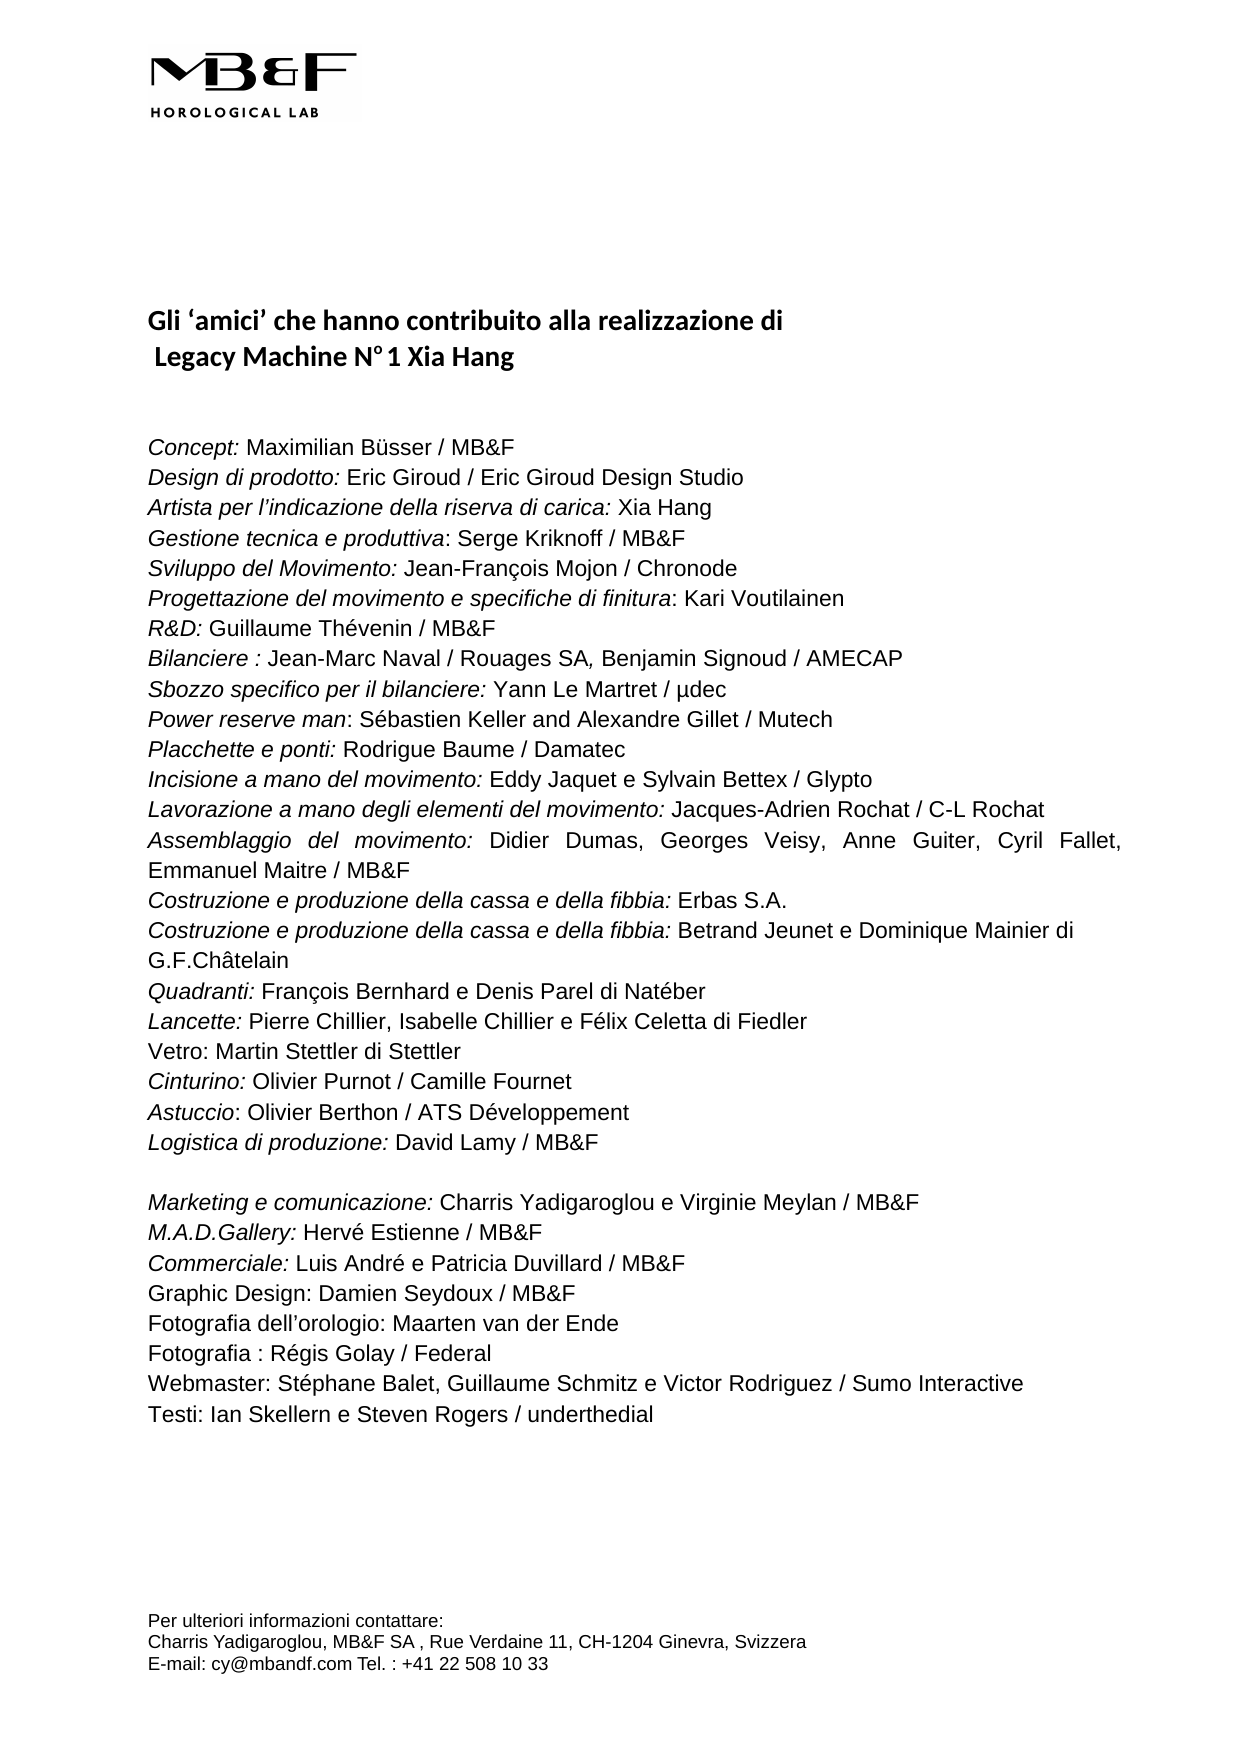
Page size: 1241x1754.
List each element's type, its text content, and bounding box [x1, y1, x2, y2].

text Costruzione e produzione della cassa e della fibbia: Betrand Jeunet e Dominique Mainier di G.F.Châtelain [148, 917, 1122, 974]
text R&D: Guillaume Thévenin / MB&F [148, 615, 1122, 642]
text Design di prodotto: Eric Giroud / Eric Giroud Design Studio [148, 464, 1122, 491]
text Vetro: Martin Stettler di Stettler [148, 1038, 1122, 1064]
text Artista per l’indicazione della riserva di carica: Xia Hang [148, 494, 1122, 521]
text Legacy Machine No 1 Xia Hang [148, 338, 1122, 374]
text Logistica di produzione: David Lamy / MB&F [148, 1129, 1122, 1155]
text Marketing e comunicazione: Charris Yadigaroglou e Virginie Meylan / MB&F [148, 1189, 1122, 1216]
text Fotografia : Régis Golay / Federal [148, 1340, 1122, 1367]
picture [147, 44, 363, 122]
text Costruzione e produzione della cassa e della fibbia: Erbas S.A. [148, 887, 1122, 913]
text Fotografia dell’orologio: Maarten van der Ende [148, 1310, 1122, 1336]
text Bilanciere : Jean-Marc Naval / Rouages SA, Benjamin Signoud / AMECAP [148, 645, 1122, 672]
text Power reserve man: Sébastien Keller and Alexandre Gillet / Mutech [148, 706, 1122, 732]
text Gli ‘amici’ che hanno contribuito alla realizzazione di [148, 302, 1122, 338]
text Lancette: Pierre Chillier, Isabelle Chillier e Félix Celetta di Fiedler [148, 1008, 1122, 1034]
text Graphic Design: Damien Seydoux / MB&F [148, 1280, 1122, 1306]
text Lavorazione a mano degli elementi del movimento: Jacques-Adrien Rochat / C-L Rochat [148, 796, 1122, 823]
text Quadranti: François Bernhard e Denis Parel di Natéber [148, 978, 1122, 1004]
text Commerciale: Luis André e Patricia Duvillard / MB&F [148, 1249, 1122, 1276]
text Assemblaggio del movimento: Didier Dumas, Georges Veisy, Anne Guiter, Cyril Fallet, Emmanuel Maitre / MB&F [148, 827, 1122, 883]
text Astuccio: Olivier Berthon / ATS Développement [148, 1098, 1122, 1125]
text Sviluppo del Movimento: Jean-François Mojon / Chronode [148, 555, 1122, 581]
text Concept: Maximilian Büsser / MB&F [148, 434, 1122, 460]
text Progettazione del movimento e specifiche di finitura: Kari Voutilainen [148, 585, 1122, 611]
text Gestione tecnica e produttiva: Serge Kriknoff / MB&F [148, 524, 1122, 551]
text Cinturino: Olivier Purnot / Camille Fournet [148, 1068, 1122, 1095]
text Testi: Ian Skellern e Steven Rogers / underthedial [148, 1401, 1122, 1427]
text Sbozzo specifico per il bilanciere: Yann Le Martret / µdec [148, 676, 1122, 702]
text Webmaster: Stéphane Balet, Guillaume Schmitz e Victor Rodriguez / Sumo Interactive [148, 1370, 1122, 1397]
text Incisione a mano del movimento: Eddy Jaquet e Sylvain Bettex / Glypto [148, 766, 1122, 793]
text Placchette e ponti: Rodrigue Baume / Damatec [148, 736, 1122, 762]
text M.A.D.Gallery: Hervé Estienne / MB&F [148, 1219, 1122, 1246]
